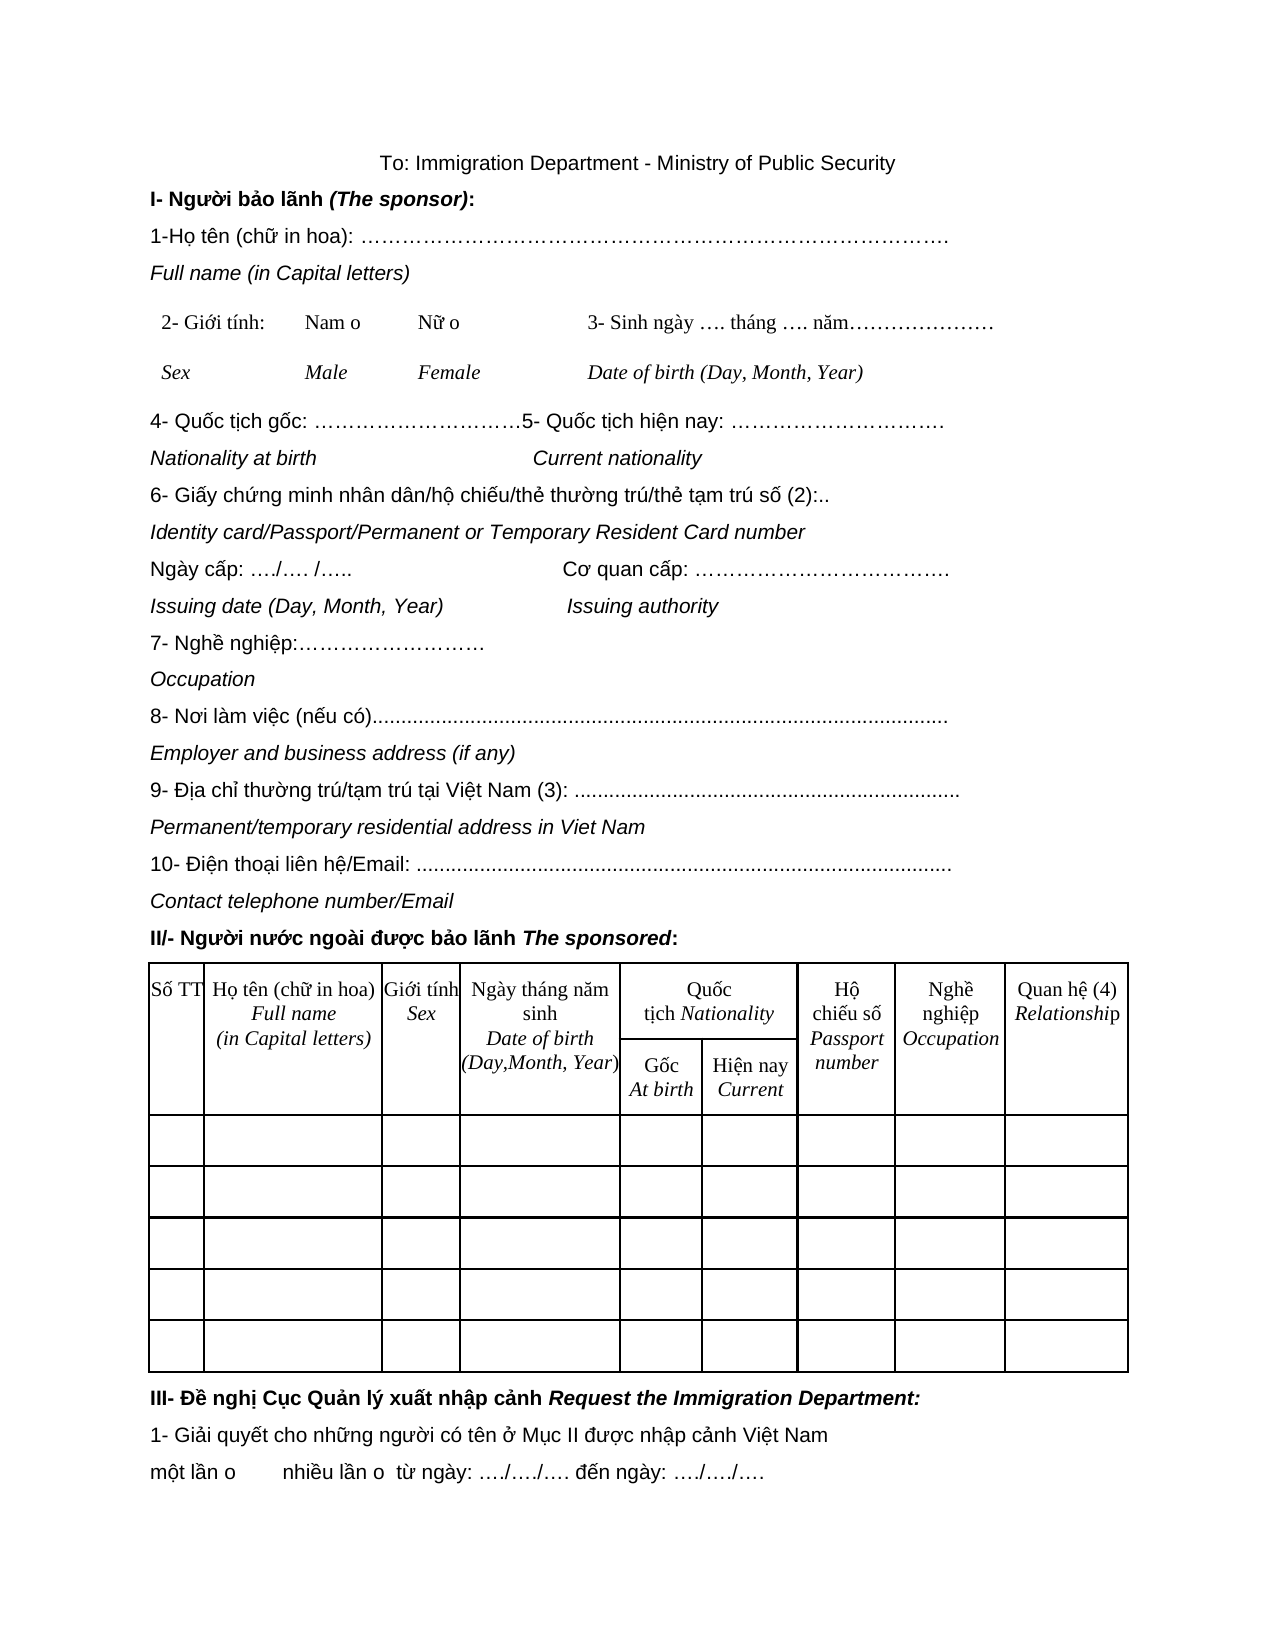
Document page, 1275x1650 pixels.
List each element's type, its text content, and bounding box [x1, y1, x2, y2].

table_cell [205, 1321, 381, 1371]
table_cell Date of birth (Day, Month, Year) [576, 347, 1038, 396]
text Full name (in Capital letters) [150, 261, 1125, 285]
table_cell [1006, 1219, 1127, 1268]
table_cell [150, 1219, 203, 1268]
text To: Immigration Department - Ministry of Public Security [150, 150, 1125, 174]
table_cell [150, 1321, 203, 1371]
table_cell [150, 1116, 203, 1165]
text II/- Người nước ngoài được bảo lãnh The sponsored: [150, 925, 1125, 949]
table_cell [205, 1219, 381, 1268]
text Employer and business address (if any) [150, 741, 1125, 765]
table_cell [621, 1270, 701, 1319]
table_cell [799, 1167, 894, 1216]
table_cell Male [293, 347, 406, 396]
table_cell [1006, 1167, 1127, 1216]
table_cell [703, 1167, 796, 1216]
text 1- Giải quyết cho những người có tên ở Mục II được nhập cảnh Việt Nam [150, 1422, 1125, 1447]
text một lần o nhiều lần o từ ngày: …./…./…. đến ngày: …./…./…. [150, 1459, 1125, 1483]
table_header Nữ o [406, 298, 576, 347]
table_cell Sex [150, 347, 293, 396]
table_cell [896, 1116, 1004, 1165]
table_cell [621, 1167, 701, 1216]
table_cell [205, 1270, 381, 1319]
table_cell [703, 1321, 796, 1371]
table_cell [205, 1167, 381, 1216]
text Nationality at birth Current nationality [150, 446, 1125, 470]
text 1-Họ tên (chữ in hoa): …………………………………………………………………………. [150, 224, 1125, 248]
text Contact telephone number/Email [150, 888, 1125, 912]
table_header Số TT [150, 964, 203, 1113]
table_cell [383, 1116, 459, 1165]
table_cell [461, 1116, 619, 1165]
table_cell [896, 1167, 1004, 1216]
table_cell [461, 1167, 619, 1216]
table_cell [461, 1321, 619, 1371]
table_header 3- Sinh ngày …. tháng …. năm………………… [576, 298, 1038, 347]
table_cell [150, 1270, 203, 1319]
table_cell [799, 1270, 894, 1319]
table_cell [703, 1219, 796, 1268]
table_cell [896, 1270, 1004, 1319]
table_header Họ tên (chữ in hoa) Full name (in Capital letters) [205, 964, 381, 1113]
table_cell [621, 1116, 701, 1165]
table_cell [205, 1116, 381, 1165]
text 6- Giấy chứng minh nhân dân/hộ chiếu/thẻ thường trú/thẻ tạm trú số (2):.. [150, 482, 1125, 507]
text Issuing date (Day, Month, Year) Issuing authority [150, 593, 1125, 617]
table_header Ngày tháng năm sinh Date of birth (Day,Month, Year) [461, 964, 619, 1113]
table_header 2- Giới tính: [150, 298, 293, 347]
text Permanent/temporary residential address in Viet Nam [150, 814, 1125, 839]
table_cell [383, 1219, 459, 1268]
text Ngày cấp: …./…. /….. Cơ quan cấp: ………………………………. [150, 556, 1125, 581]
table_header Quan hệ (4) Relationship [1006, 964, 1127, 1113]
table_header Nghề nghiệp Occupation [896, 964, 1004, 1113]
text I- Người bảo lãnh (The sponsor): [150, 187, 1125, 211]
table_cell [621, 1321, 701, 1371]
text III- Đề nghị Cục Quản lý xuất nhập cảnh Request the Immigration Department: [150, 1385, 1125, 1410]
text 8- Nơi làm việc (nếu có).................................................................................................... [150, 704, 1125, 728]
table_cell [799, 1219, 894, 1268]
table_cell [621, 1219, 701, 1268]
table_cell Hiện nay Current [703, 1040, 796, 1113]
table_cell [461, 1219, 619, 1268]
table_cell [461, 1270, 619, 1319]
table_cell [703, 1270, 796, 1319]
table_cell Female [406, 347, 576, 396]
text Occupation [150, 667, 1125, 691]
table_cell [1006, 1321, 1127, 1371]
table_cell [383, 1270, 459, 1319]
table_cell [1006, 1270, 1127, 1319]
table_cell [383, 1167, 459, 1216]
table_cell [1006, 1116, 1127, 1165]
table_cell [799, 1116, 894, 1165]
table_cell [703, 1116, 796, 1165]
table_cell [150, 1167, 203, 1216]
table_header Nam o [293, 298, 406, 347]
table_header Quốc tịch Nationality [621, 964, 796, 1038]
table_cell [799, 1321, 894, 1371]
table_header Hộ chiếu số Passport number [799, 964, 894, 1113]
table_cell [896, 1321, 1004, 1371]
text 7- Nghề nghiệp:……………………… [150, 630, 1125, 654]
table_cell [896, 1219, 1004, 1268]
table_cell [383, 1321, 459, 1371]
text 9- Địa chỉ thường trú/tạm trú tại Việt Nam (3): ................................................................... [150, 777, 1125, 802]
text 10- Điện thoại liên hệ/Email: ............................................................................................. [150, 851, 1125, 876]
text Identity card/Passport/Permanent or Temporary Resident Card number [150, 519, 1125, 544]
text 4- Quốc tịch gốc: …………………………5- Quốc tịch hiện nay: …………………………. [150, 409, 1125, 433]
table_header Giới tính Sex [383, 964, 459, 1113]
table_cell Gốc At birth [621, 1040, 701, 1113]
